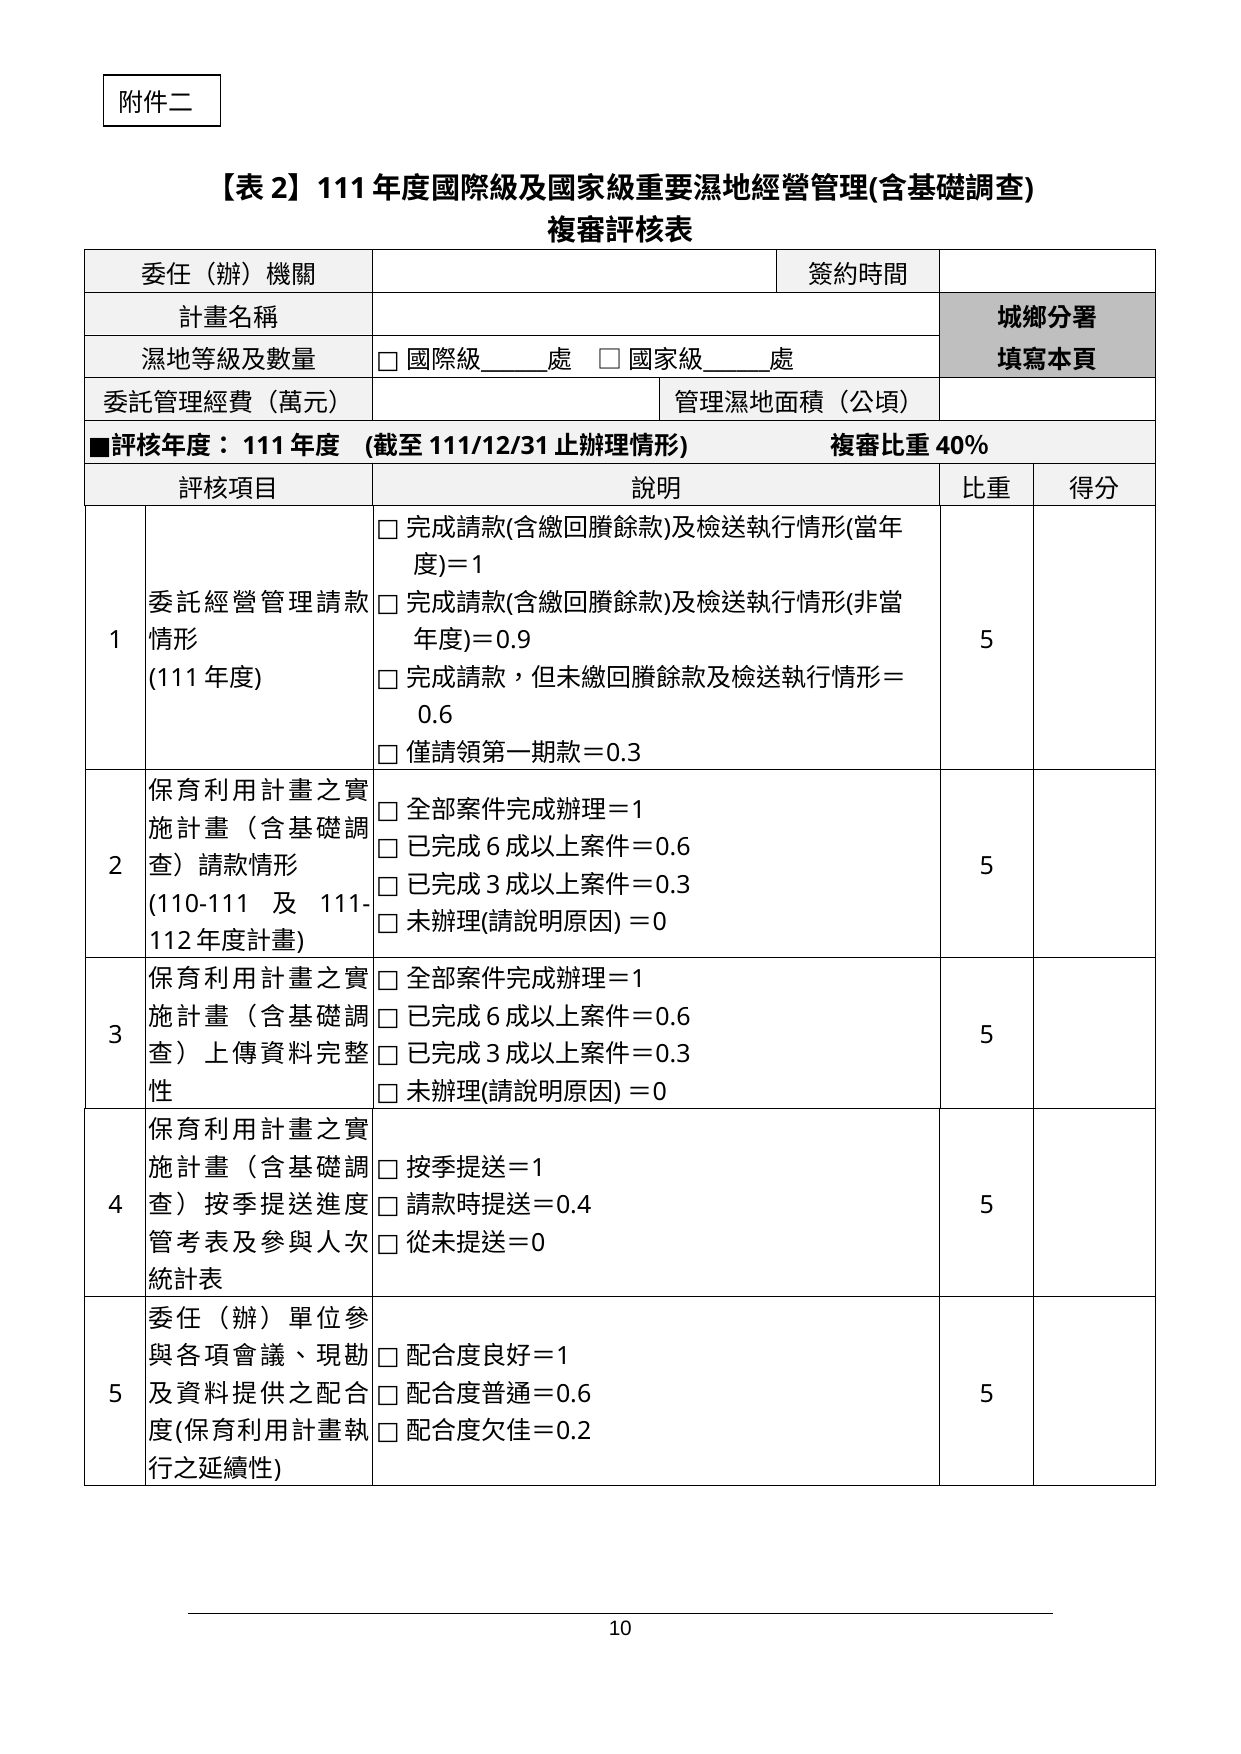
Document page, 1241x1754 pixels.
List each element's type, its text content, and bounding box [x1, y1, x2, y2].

table_header 委任（辦）機關 [85, 250, 372, 292]
table_cell [1034, 506, 1155, 769]
table_cell 委任（辦）單位參與各項會議、現勘及資料提供之配合度(保育利用計畫執行之延續性) [146, 1297, 372, 1484]
table_cell 保育利用計畫之實施計畫（含基礎調查）請款情形 (110-111及111-112年度計畫) [146, 770, 373, 957]
table_header [940, 250, 1155, 292]
table_cell 評核項目 [85, 464, 372, 505]
table_cell 委託管理經費（萬元） [85, 378, 372, 420]
table_cell 5 [85, 1297, 145, 1484]
table_cell [1034, 770, 1155, 957]
table_cell [1034, 1109, 1155, 1296]
table_cell □ 國際級______處 □ 國家級______處 [373, 336, 939, 377]
table_cell 4 [85, 1109, 145, 1296]
table_cell 1 [86, 506, 145, 769]
table_cell □ 按季提送＝1 □ 請款時提送＝0.4 □ 從未提送＝0 [373, 1109, 939, 1296]
table_cell [1034, 958, 1155, 1107]
table_cell 管理濕地面積（公頃） [660, 378, 939, 420]
table_cell 保育利用計畫之實施計畫（含基礎調查）按季提送進度管考表及參與人次統計表 [146, 1109, 372, 1296]
table_header [373, 250, 776, 292]
table_cell 城鄉分署 填寫本頁 [940, 293, 1155, 377]
table_cell 保育利用計畫之實施計畫（含基礎調查）上傳資料完整性 [146, 958, 373, 1107]
table_cell 說明 [373, 464, 939, 505]
table_cell 得分 [1034, 464, 1155, 505]
table_cell [373, 378, 659, 420]
table_cell ■評核年度： 111年度 (截至111/12/31止辦理情形) 複審比重40％ [85, 421, 1155, 463]
text 複審評核表 [187, 207, 1053, 249]
table_cell □ 全部案件完成辦理＝1 □ 已完成6成以上案件＝0.6 □ 已完成3成以上案件＝0.3 □ 未辦理(請說明原因) ＝0 [374, 770, 940, 957]
table_cell 比重 [940, 464, 1033, 505]
table_cell 5 [940, 1297, 1033, 1484]
table_cell 3 [86, 958, 145, 1107]
table_cell 計畫名稱 [85, 293, 372, 334]
table_cell 委託經營管理請款情形 (111年度) [146, 506, 373, 769]
table_cell □ 配合度良好＝1 □ 配合度普通＝0.6 □ 配合度欠佳＝0.2 [373, 1297, 939, 1484]
table_cell □ 完成請款(含繳回賸餘款)及檢送執行情形(當年 度)＝1 □ 完成請款(含繳回賸餘款)及檢送執行情形(非當 年度)＝0.9 □ 完成請款，但未繳回賸餘款及檢送執行情形＝ 0.6 □ 僅請領第一期款＝0.3 [374, 506, 940, 769]
table_header 簽約時間 [777, 250, 939, 292]
table_cell □ 全部案件完成辦理＝1 □ 已完成6成以上案件＝0.6 □ 已完成3成以上案件＝0.3 □ 未辦理(請說明原因) ＝0 [374, 958, 940, 1107]
table_cell 5 [941, 958, 1033, 1107]
table_cell [1034, 1297, 1155, 1484]
table_cell [373, 293, 939, 334]
table_cell 5 [941, 506, 1033, 769]
text 【表2】111年度國際級及國家級重要濕地經營管理(含基礎調查) [187, 164, 1053, 207]
table_cell 5 [941, 770, 1033, 957]
table_cell 5 [940, 1109, 1033, 1296]
table_cell [940, 378, 1155, 420]
table_cell 2 [86, 770, 145, 957]
table_cell 濕地等級及數量 [85, 336, 372, 377]
